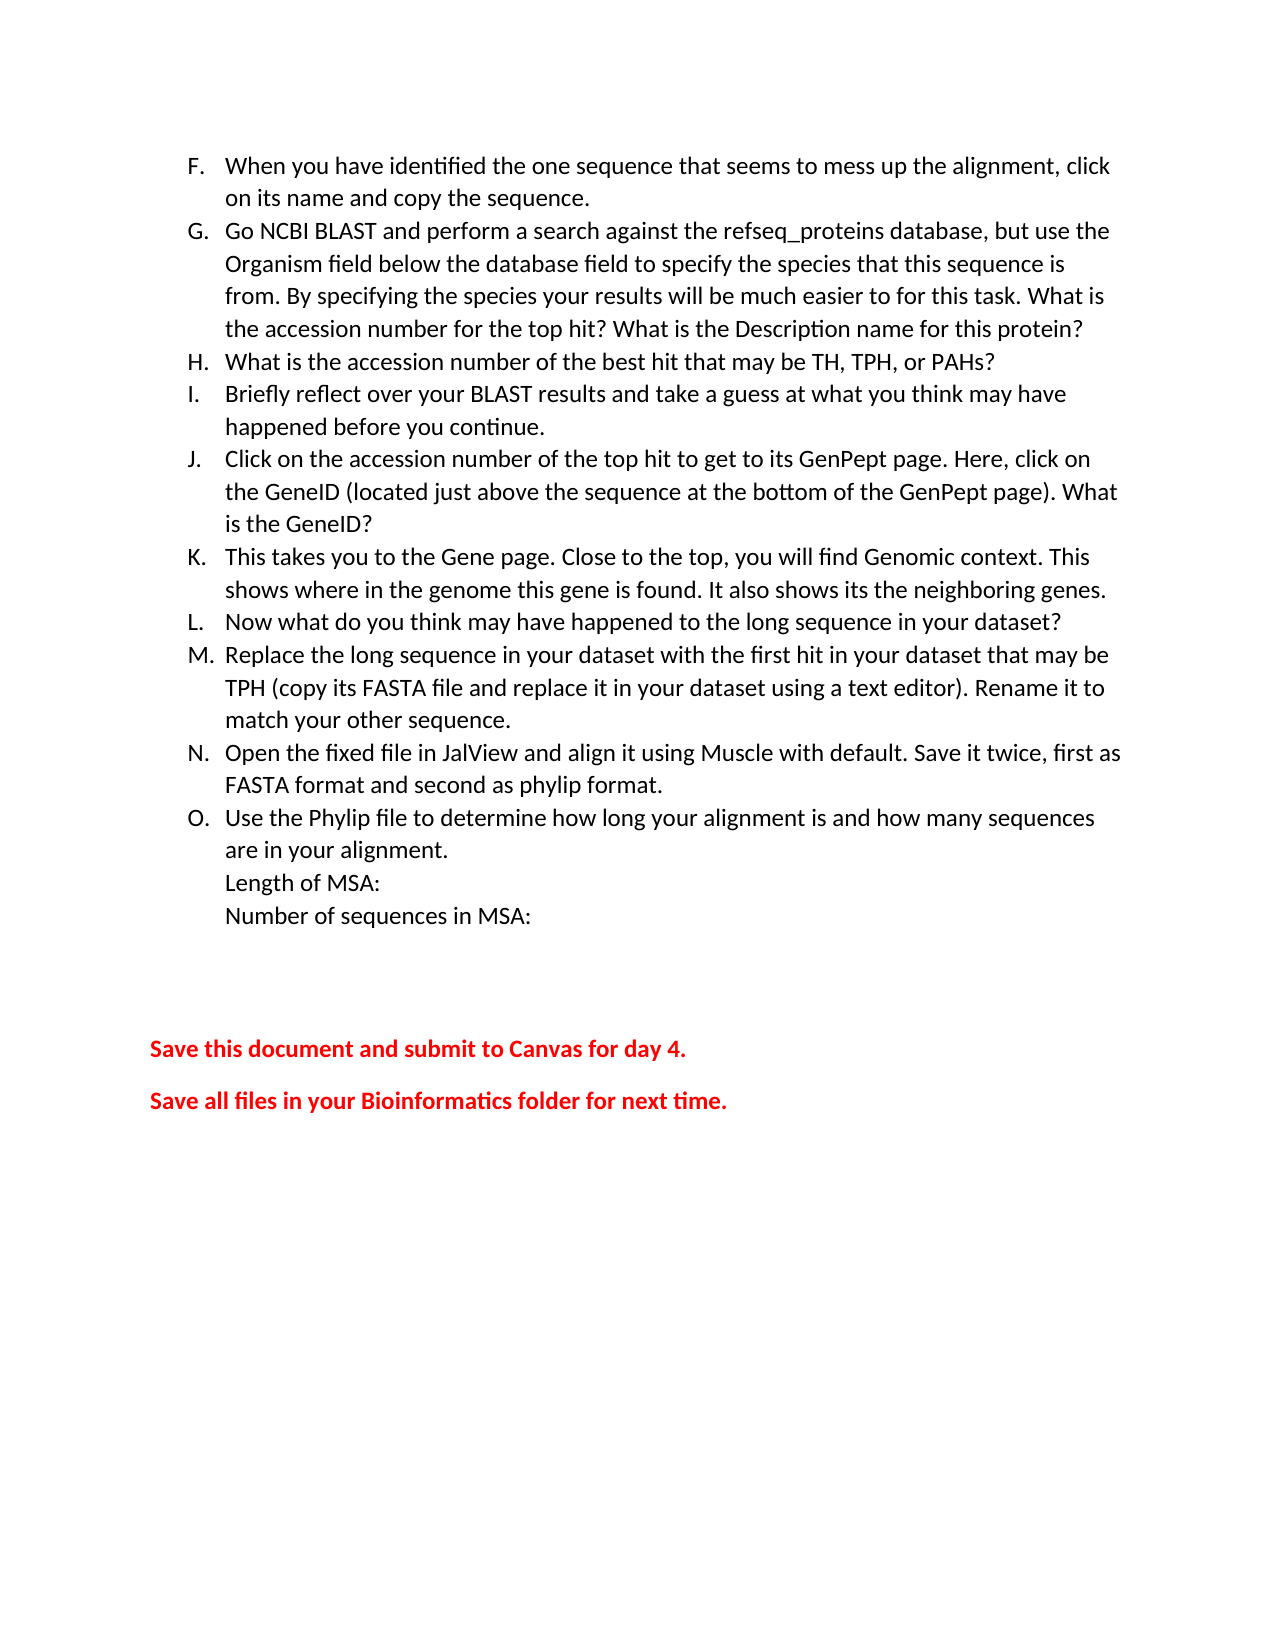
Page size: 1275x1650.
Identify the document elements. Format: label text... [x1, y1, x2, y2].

list Replace the long sequence in your dataset with the first hit in your dataset that may be TPH (copy its FASTA file and replace it in your dataset using a text editor). Rename it to match your other sequence. [187, 639, 1125, 735]
text Save all files in your Bioinformatics folder for next time. [150, 1085, 1125, 1116]
list Go NCBI BLAST and perform a search against the refseq_proteins database, but use the Organism field below the database field to specify the species that this sequence is from. By specifying the species your results will be much easier to for this task. What is the accession number for the top hit? What is the Description name for this protein? [187, 215, 1125, 343]
list Briefly reflect over your BLAST results and take a guess at what you think may have happened before you continue. [187, 378, 1125, 441]
list Click on the accession number of the top hit to get to its GenPept page. Here, click on the GeneID (located just above the sequence at the bottom of the GenPept page). What is the GeneID? [187, 443, 1125, 539]
list Now what do you think may have happened to the long sequence in your dataset? [187, 606, 1125, 637]
list Use the Phylip file to determine how long your alignment is and how many sequences are in your alignment. [187, 802, 1125, 865]
list When you have identified the one sequence that seems to mess up the alignment, click on its name and copy the sequence. [187, 150, 1125, 213]
text Save this document and submit to Canvas for day 4. [150, 1033, 1125, 1064]
list Open the fixed file in JalView and align it using Muscle with default. Save it twice, first as FASTA format and second as phylip format. [187, 737, 1125, 800]
list Length of MSA: [225, 867, 1125, 898]
list What is the accession number of the best hit that may be TH, TPH, or PAHs? [187, 346, 1125, 376]
list This takes you to the Gene page. Close to the top, you will find Genomic context. This shows where in the genome this gene is found. It also shows its the neighboring genes. [187, 541, 1125, 604]
list Number of sequences in MSA: [225, 900, 1125, 930]
